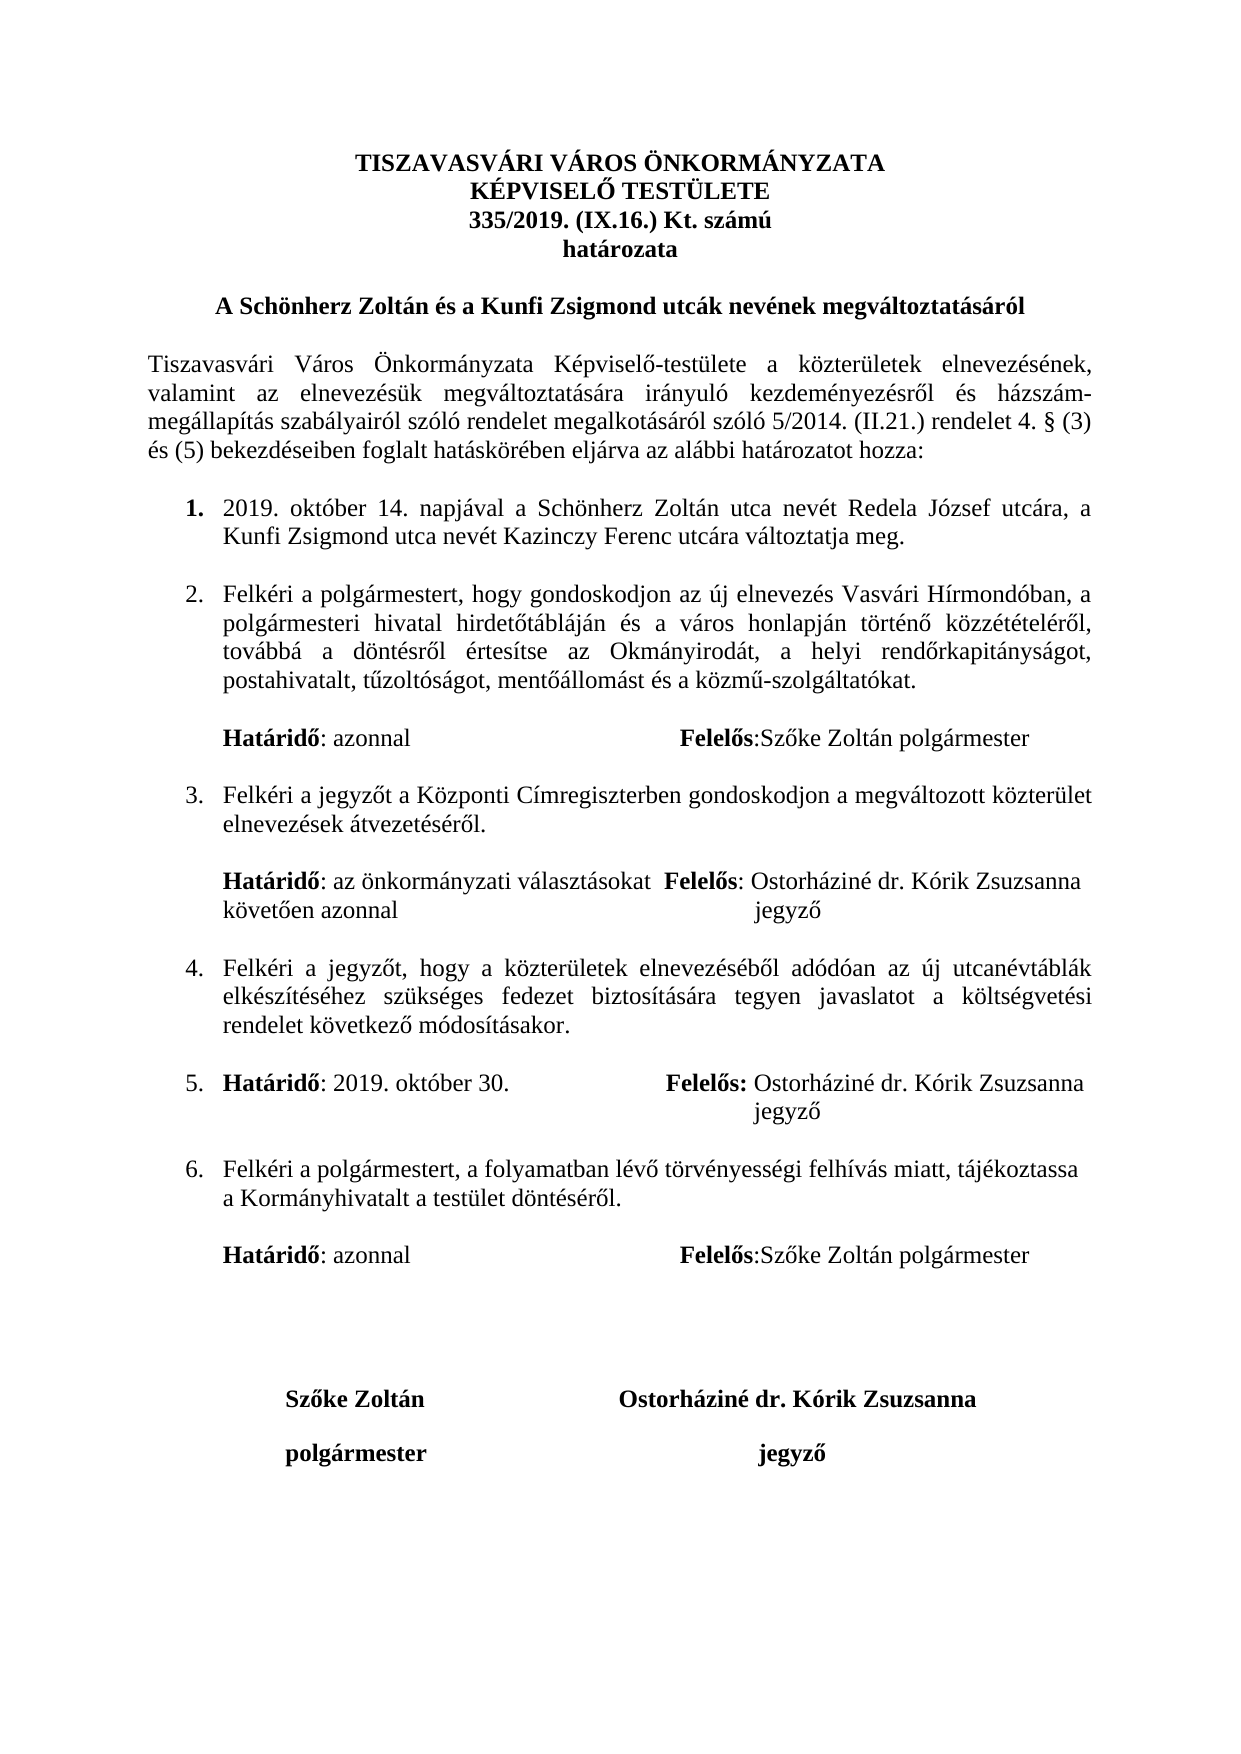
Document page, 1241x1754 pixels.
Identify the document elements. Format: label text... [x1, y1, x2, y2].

list 2019. október 14. napjával a Schönherz Zoltán utca nevét Redela József utcára, a Kunfi Zsigmond utca nevét Kazinczy Ferenc utcára változtatja meg. [185, 493, 1093, 550]
text Szőke Zoltán Ostorháziné dr. Kórik Zsuzsanna [148, 1384, 1093, 1413]
text KÉPVISELŐ TESTÜLETE [148, 176, 1093, 205]
list Határidő: azonnal Felelős:Szőke Zoltán polgármester [223, 723, 1093, 751]
list Felkéri a jegyzőt, hogy a közterületek elnevezéséből adódóan az új utcanévtáblák elkészítéséhez szükséges fedezet biztosítására tegyen javaslatot a költségvetési rendelet következő módosításakor. [185, 953, 1093, 1039]
text TISZAVASVÁRI VÁROS ÖNKORMÁNYZATA [148, 148, 1093, 176]
list jegyző [223, 1096, 1093, 1125]
list Határidő: azonnal Felelős:Szőke Zoltán polgármester [223, 1240, 1093, 1269]
list Határidő: 2019. október 30. Felelős: Ostorháziné dr. Kórik Zsuzsanna [185, 1068, 1093, 1096]
text Tiszavasvári Város Önkormányzata Képviselő-testülete a közterületek elnevezésének, valamint az elnevezésük megváltoztatására irányuló kezdeményezésről és házszám-megállapítás szabályairól szóló rendelet megalkotásáról szóló 5/2014. (II.21.) rendelet 4. § (3) és (5) bekezdéseiben foglalt hatáskörében eljárva az alábbi határozatot hozza: [148, 349, 1093, 464]
list Felkéri a polgármestert, hogy gondoskodjon az új elnevezés Vasvári Hírmondóban, a polgármesteri hivatal hirdetőtábláján és a város honlapján történő közzétételéről, továbbá a döntésről értesítse az Okmányirodát, a helyi rendőrkapitányságot, postahivatalt, tűzoltóságot, mentőállomást és a közmű-szolgáltatókat. [185, 579, 1093, 694]
list Felkéri a jegyzőt a Központi Címregiszterben gondoskodjon a megváltozott közterület elnevezések átvezetéséről. [185, 780, 1093, 838]
list Felkéri a polgármestert, a folyamatban lévő törvényességi felhívás miatt, tájékoztassa a Kormányhivatalt a testület döntéséről. [185, 1154, 1093, 1211]
text polgármester jegyző [148, 1438, 1093, 1466]
list Határidő: az önkormányzati választásokat Felelős: Ostorháziné dr. Kórik Zsuzsanna [223, 866, 1093, 895]
list követően azonnal jegyző [223, 895, 1093, 924]
text A Schönherz Zoltán és a Kunfi Zsigmond utcák nevének megváltoztatásáról [148, 291, 1093, 320]
text határozata [148, 234, 1093, 263]
text 335/2019. (IX.16.) Kt. számú [148, 205, 1093, 234]
